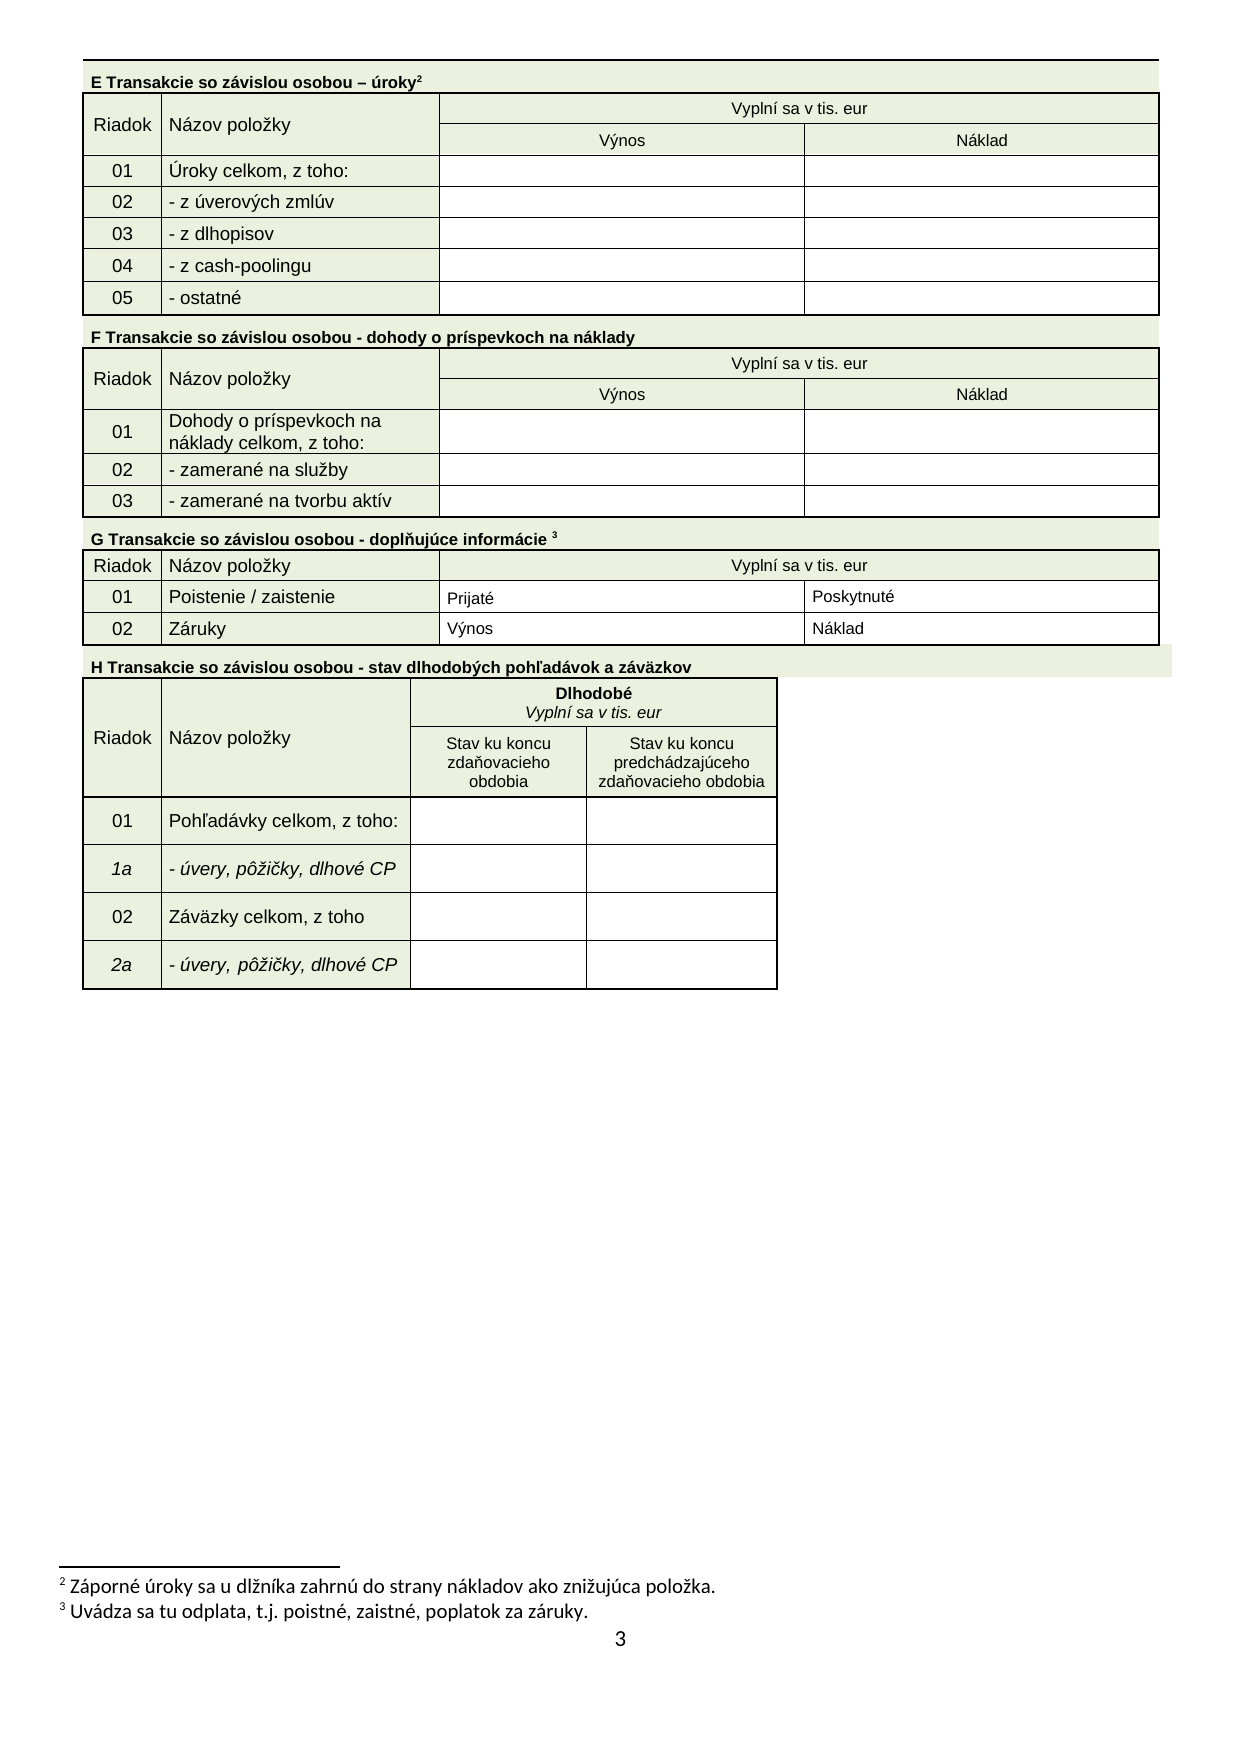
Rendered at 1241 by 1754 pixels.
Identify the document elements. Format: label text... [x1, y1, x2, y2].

table_cell [411, 798, 586, 844]
table_cell [805, 454, 1158, 484]
table_cell - zamerané na tvorbu aktív [162, 486, 439, 516]
table_cell 02 [84, 613, 161, 644]
table_cell [411, 941, 586, 988]
table_cell [587, 941, 776, 988]
table_cell Prijaté [440, 581, 804, 612]
table_cell 01 [84, 156, 161, 186]
table_cell 01 [84, 581, 161, 612]
table_cell Dohody o príspevkoch na náklady celkom, z toho: [162, 410, 439, 453]
table_cell E Transakcie so závislou osobou – úroky [83, 61, 1159, 92]
table_cell [587, 893, 776, 940]
table_cell Vyplní sa v tis. eur [440, 551, 1158, 580]
table_cell [805, 218, 1158, 248]
table_cell H Transakcie so závislou osobou - stav dlhodobých pohľadávok a záväzkov [83, 644, 1172, 677]
table_cell Náklad [805, 379, 1158, 409]
table_cell [440, 218, 804, 248]
table_cell [805, 282, 1158, 314]
table_cell Náklad [805, 124, 1158, 154]
table_cell [440, 249, 804, 281]
table_cell - z cash-poolingu [162, 249, 439, 281]
table_cell [805, 486, 1158, 516]
table_cell Náklad [805, 613, 1158, 644]
table_cell Názov položky [162, 679, 410, 796]
table_cell [440, 187, 804, 217]
table_cell [805, 187, 1158, 217]
table_cell Názov položky [162, 349, 439, 409]
table_cell Záväzky celkom, z toho [162, 893, 410, 940]
table_cell 05 [84, 282, 161, 314]
table_cell Stav ku koncu zdaňovacieho obdobia [411, 727, 586, 796]
table_cell [440, 156, 804, 186]
table_cell Riadok [84, 349, 161, 409]
table_cell 1a [84, 845, 161, 892]
table_cell - z dlhopisov [162, 218, 439, 248]
table_cell 2a [84, 941, 161, 988]
table_cell Vyplní sa v tis. eur [440, 349, 1158, 378]
table_cell - ostatné [162, 282, 439, 314]
table_cell [587, 845, 776, 892]
table_cell [411, 845, 586, 892]
table_cell - úvery, pôžičky, dlhové CP [162, 941, 410, 988]
table_cell - zamerané na služby [162, 454, 439, 484]
table_cell Riadok [84, 94, 161, 154]
table_cell Výnos [440, 379, 804, 409]
table_cell Pohľadávky celkom, z toho: [162, 798, 410, 844]
table_cell Výnos [440, 124, 804, 154]
table_cell 02 [84, 893, 161, 940]
table_cell Riadok [84, 679, 161, 796]
table_cell [440, 486, 804, 516]
table_cell [805, 410, 1158, 453]
table_cell 03 [84, 218, 161, 248]
table_cell Výnos [440, 613, 804, 644]
table_cell - z úverových zmlúv [162, 187, 439, 217]
table_cell Názov položky [162, 94, 439, 154]
table_cell [440, 454, 804, 484]
table_cell - úvery, pôžičky, dlhové CP [162, 845, 410, 892]
table_cell Vyplní sa v tis. eur [440, 94, 1158, 123]
table_cell [440, 410, 804, 453]
table_cell G Transakcie so závislou osobou - doplňujúce informácie [83, 518, 1159, 549]
table_cell [805, 156, 1158, 186]
table_cell Poskytnuté [805, 581, 1158, 612]
table_cell Záruky [162, 613, 439, 644]
table_cell Poistenie / zaistenie [162, 581, 439, 612]
table_cell [805, 249, 1158, 281]
table_cell 01 [84, 410, 161, 453]
table_cell 02 [84, 454, 161, 484]
table_cell F Transakcie so závislou osobou - dohody o príspevkoch na náklady [83, 316, 1159, 347]
table_cell Stav ku koncu predchádzajúceho zdaňovacieho obdobia [587, 727, 776, 796]
table_cell 01 [84, 798, 161, 844]
table_cell [440, 282, 804, 314]
table_cell Názov položky [162, 551, 439, 580]
table_cell 02 [84, 187, 161, 217]
table_cell [587, 798, 776, 844]
table_cell Riadok [84, 551, 161, 580]
table_cell 03 [84, 486, 161, 516]
table_cell 04 [84, 249, 161, 281]
table_cell Úroky celkom, z toho: [162, 156, 439, 186]
table_cell Dlhodobé Vyplní sa v tis. eur [411, 679, 776, 726]
table_cell [411, 893, 586, 940]
